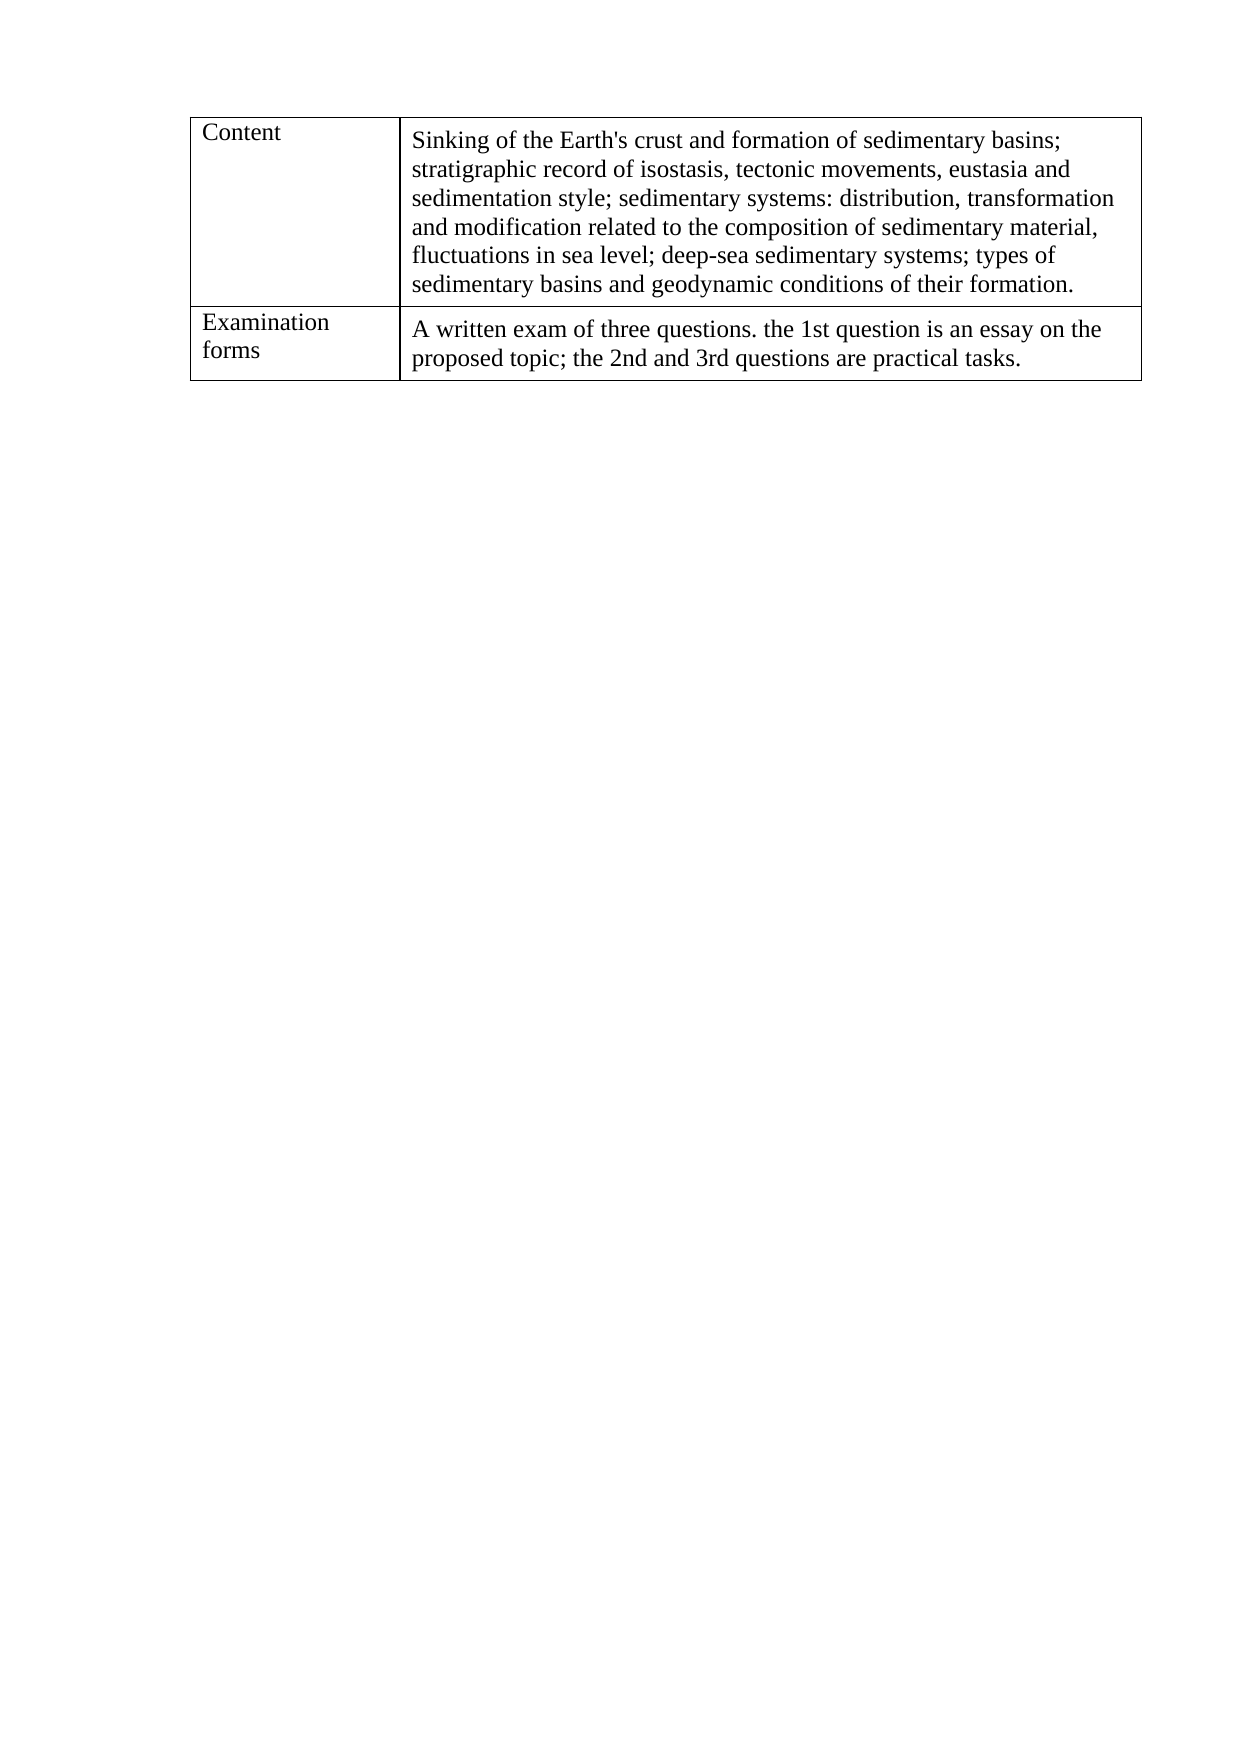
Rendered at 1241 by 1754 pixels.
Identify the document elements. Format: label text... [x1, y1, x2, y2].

table_cell A written exam of three questions. the 1st question is an essay on the proposed topic; the 2nd and 3rd questions are practical tasks. [401, 307, 1141, 380]
table_cell Content [191, 118, 399, 306]
table_cell Sinking of the Earth's crust and formation of sedimentary basins; stratigraphic record of isostasis, tectonic movements, eustasia and sedimentation style; sedimentary systems: distribution, transformation and modification related to the composition of sedimentary material, fluctuations in sea level; deep-sea sedimentary systems; types of sedimentary basins and geodynamic conditions of their formation. [401, 118, 1141, 306]
table_cell Examination forms [191, 307, 399, 380]
